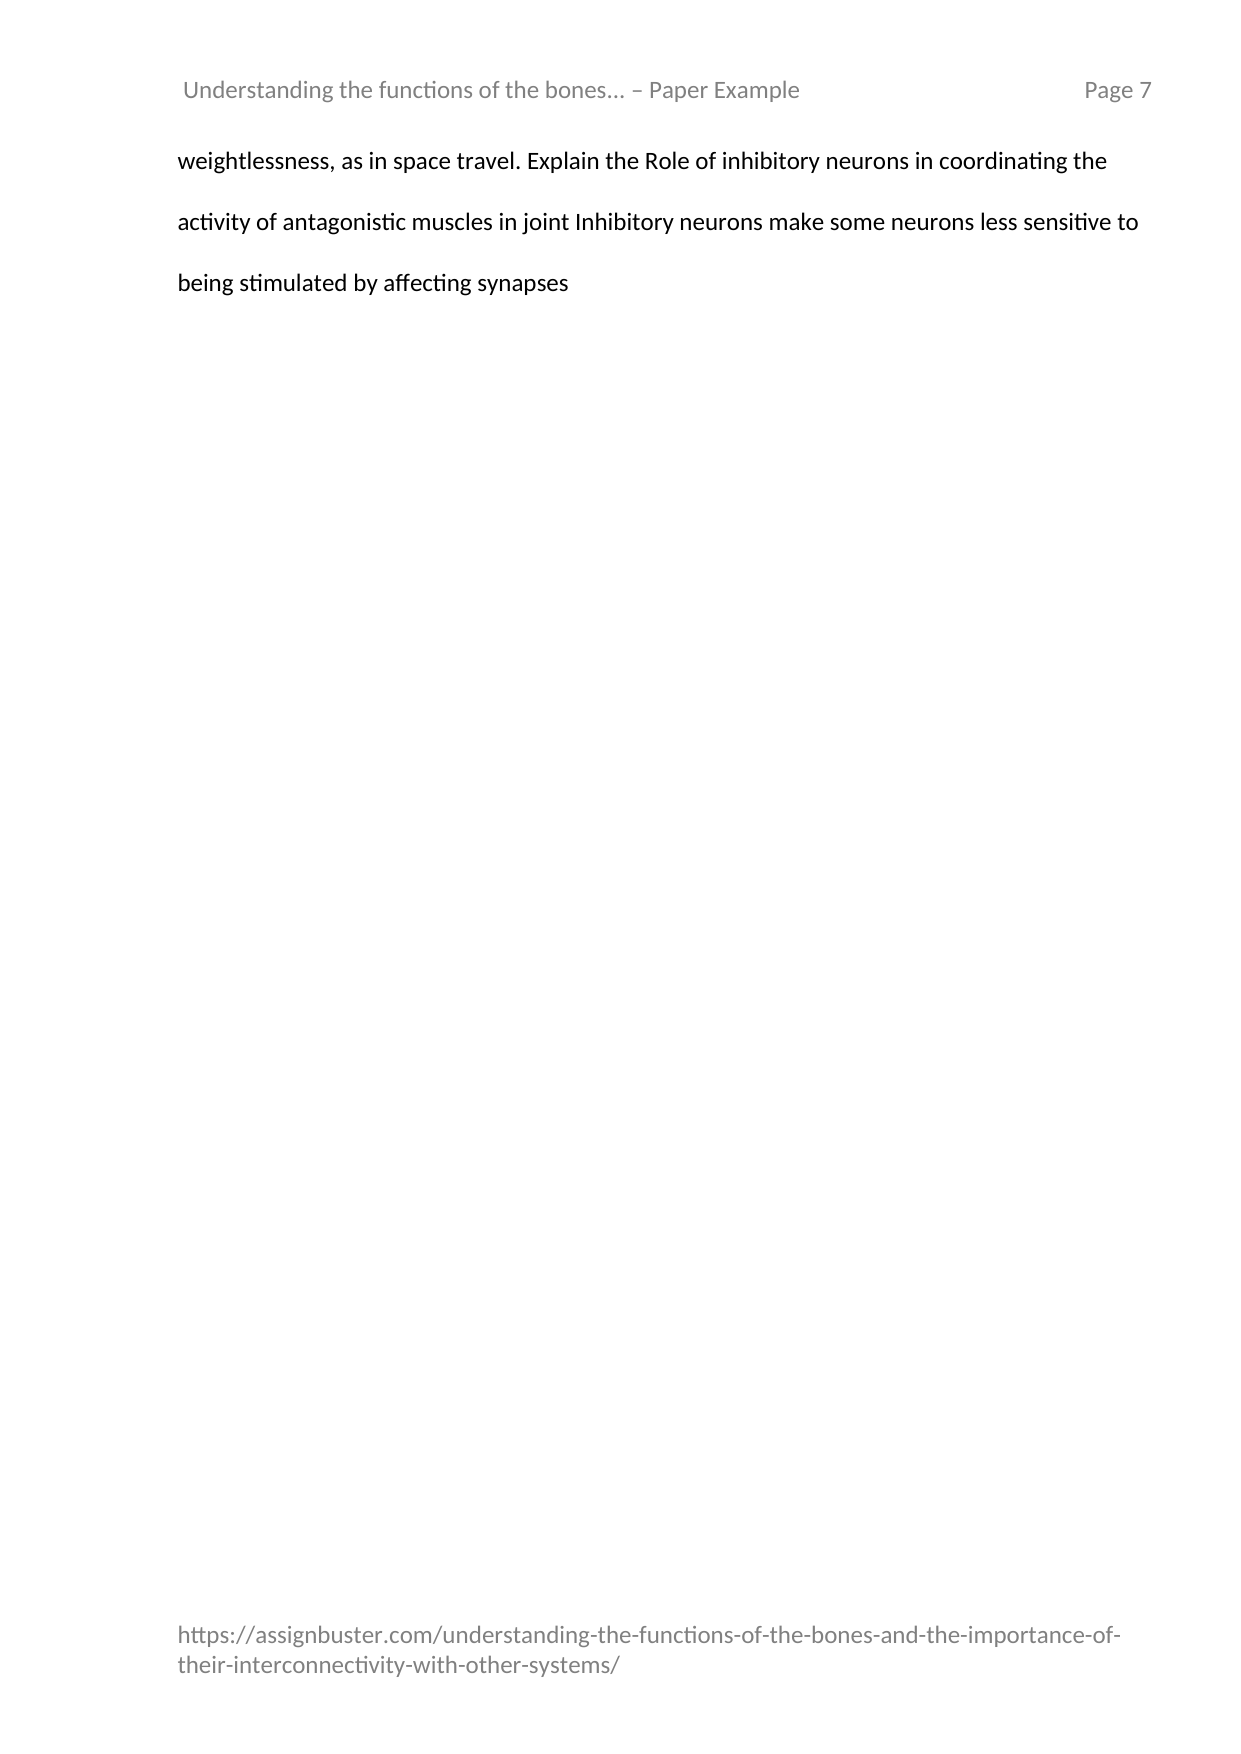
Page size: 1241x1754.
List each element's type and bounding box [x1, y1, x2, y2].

text [177, 145, 1152, 298]
